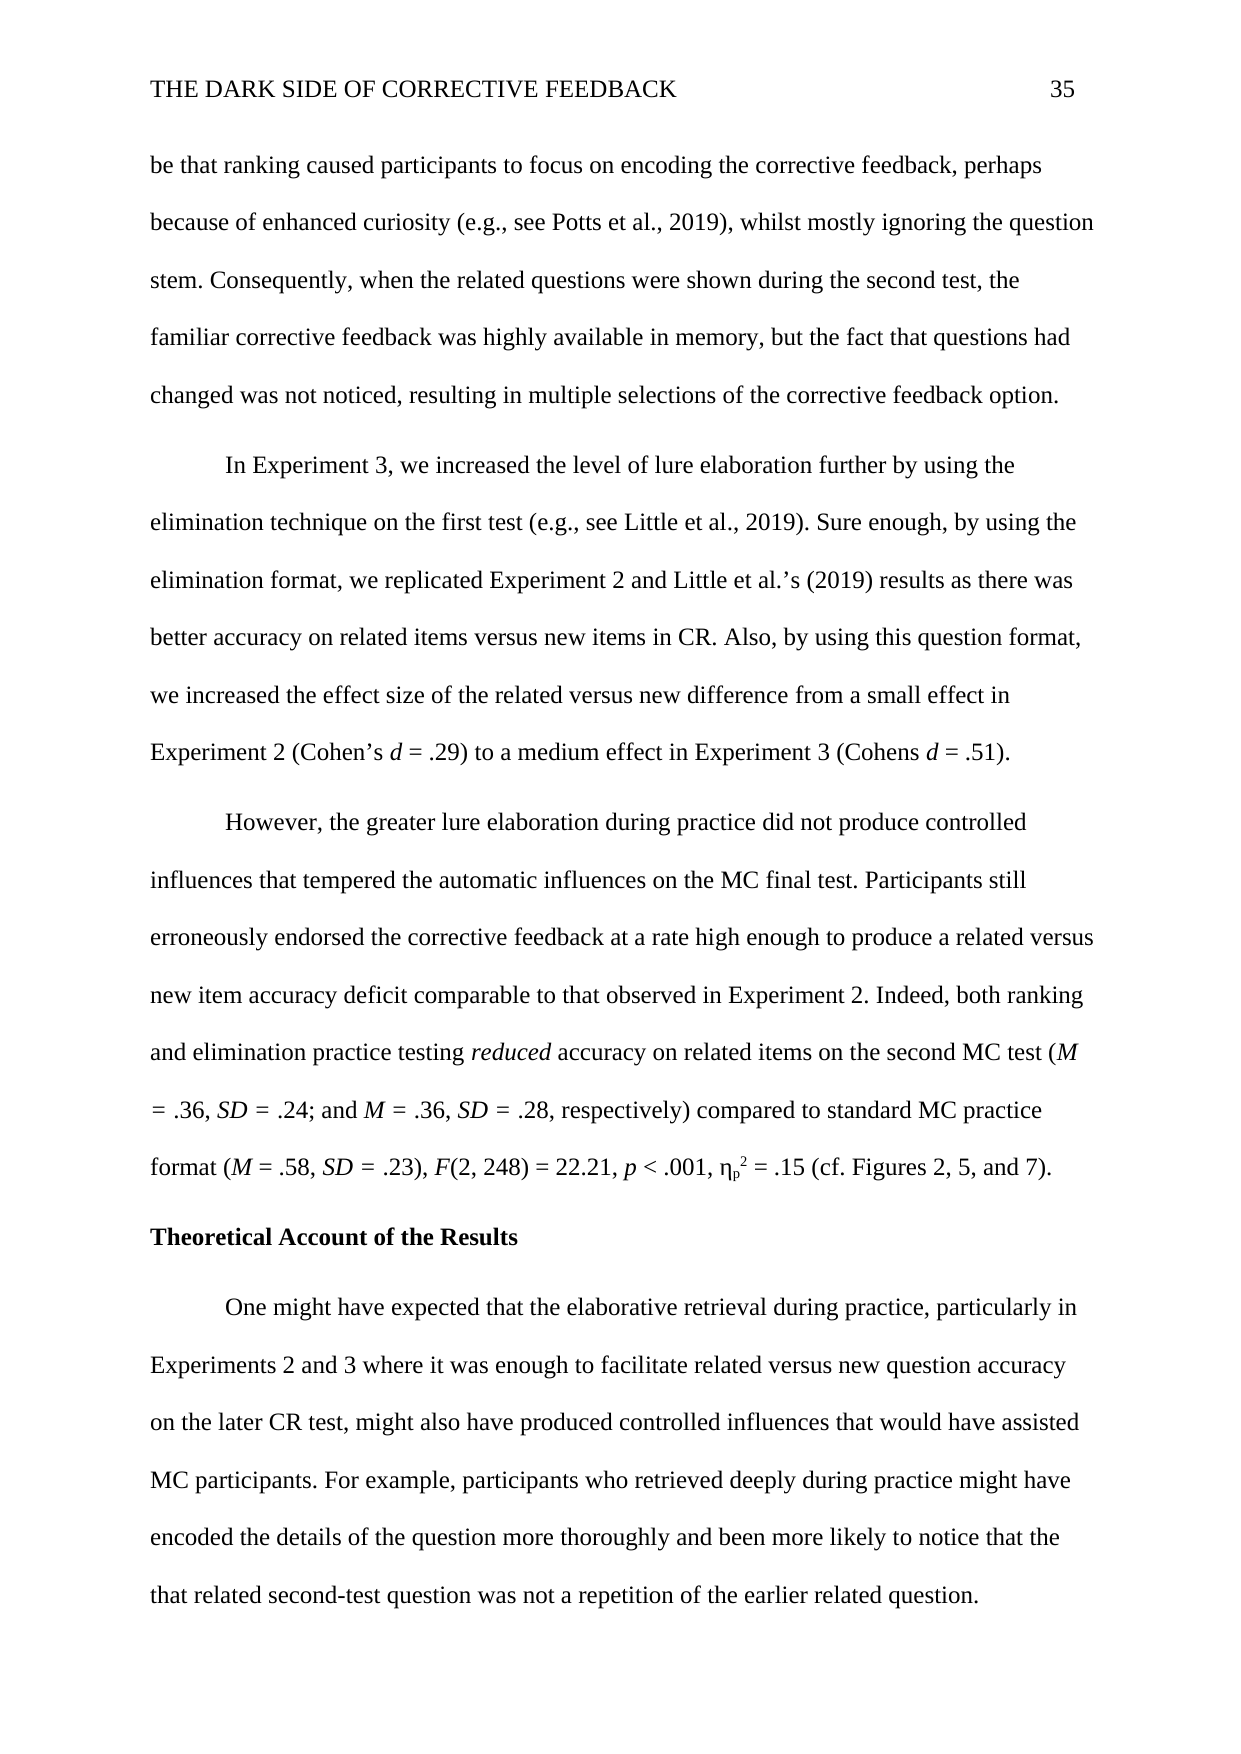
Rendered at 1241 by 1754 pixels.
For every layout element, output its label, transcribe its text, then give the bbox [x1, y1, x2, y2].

text Theoretical Account of the Results [150, 1222, 1095, 1251]
text However, the greater lure elaboration during practice did not produce controlled influences that tempered the automatic influences on the MC final test. Participants still erroneously endorsed the corrective feedback at a rate high enough to produce a related versus new item accuracy deficit comparable to that observed in Experiment 2. Indeed, both ranking and elimination practice testing reduced accuracy on related items on the second MC test (M = .36, SD = .24; and M = .36, SD = .28, respectively) compared to standard MC practice format (M = .58, SD = .23), F(2, 248) = 22.21, p < .001, ηp2 = .15 (cf. Figures 2, 5, and 7). [150, 807, 1095, 1181]
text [150, 1292, 1095, 1609]
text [150, 150, 1095, 409]
text In Experiment 3, we increased the level of lure elaboration further by using the elimination technique on the first test (e.g., see Little et al., 2019). Sure enough, by using the elimination format, we replicated Experiment 2 and Little et al.’s (2019) results as there was better accuracy on related items versus new items in CR. Also, by using this question format, we increased the effect size of the related versus new difference from a small effect in Experiment 2 (Cohen’s d = .29) to a medium effect in Experiment 3 (Cohens d = .51). [150, 450, 1095, 766]
